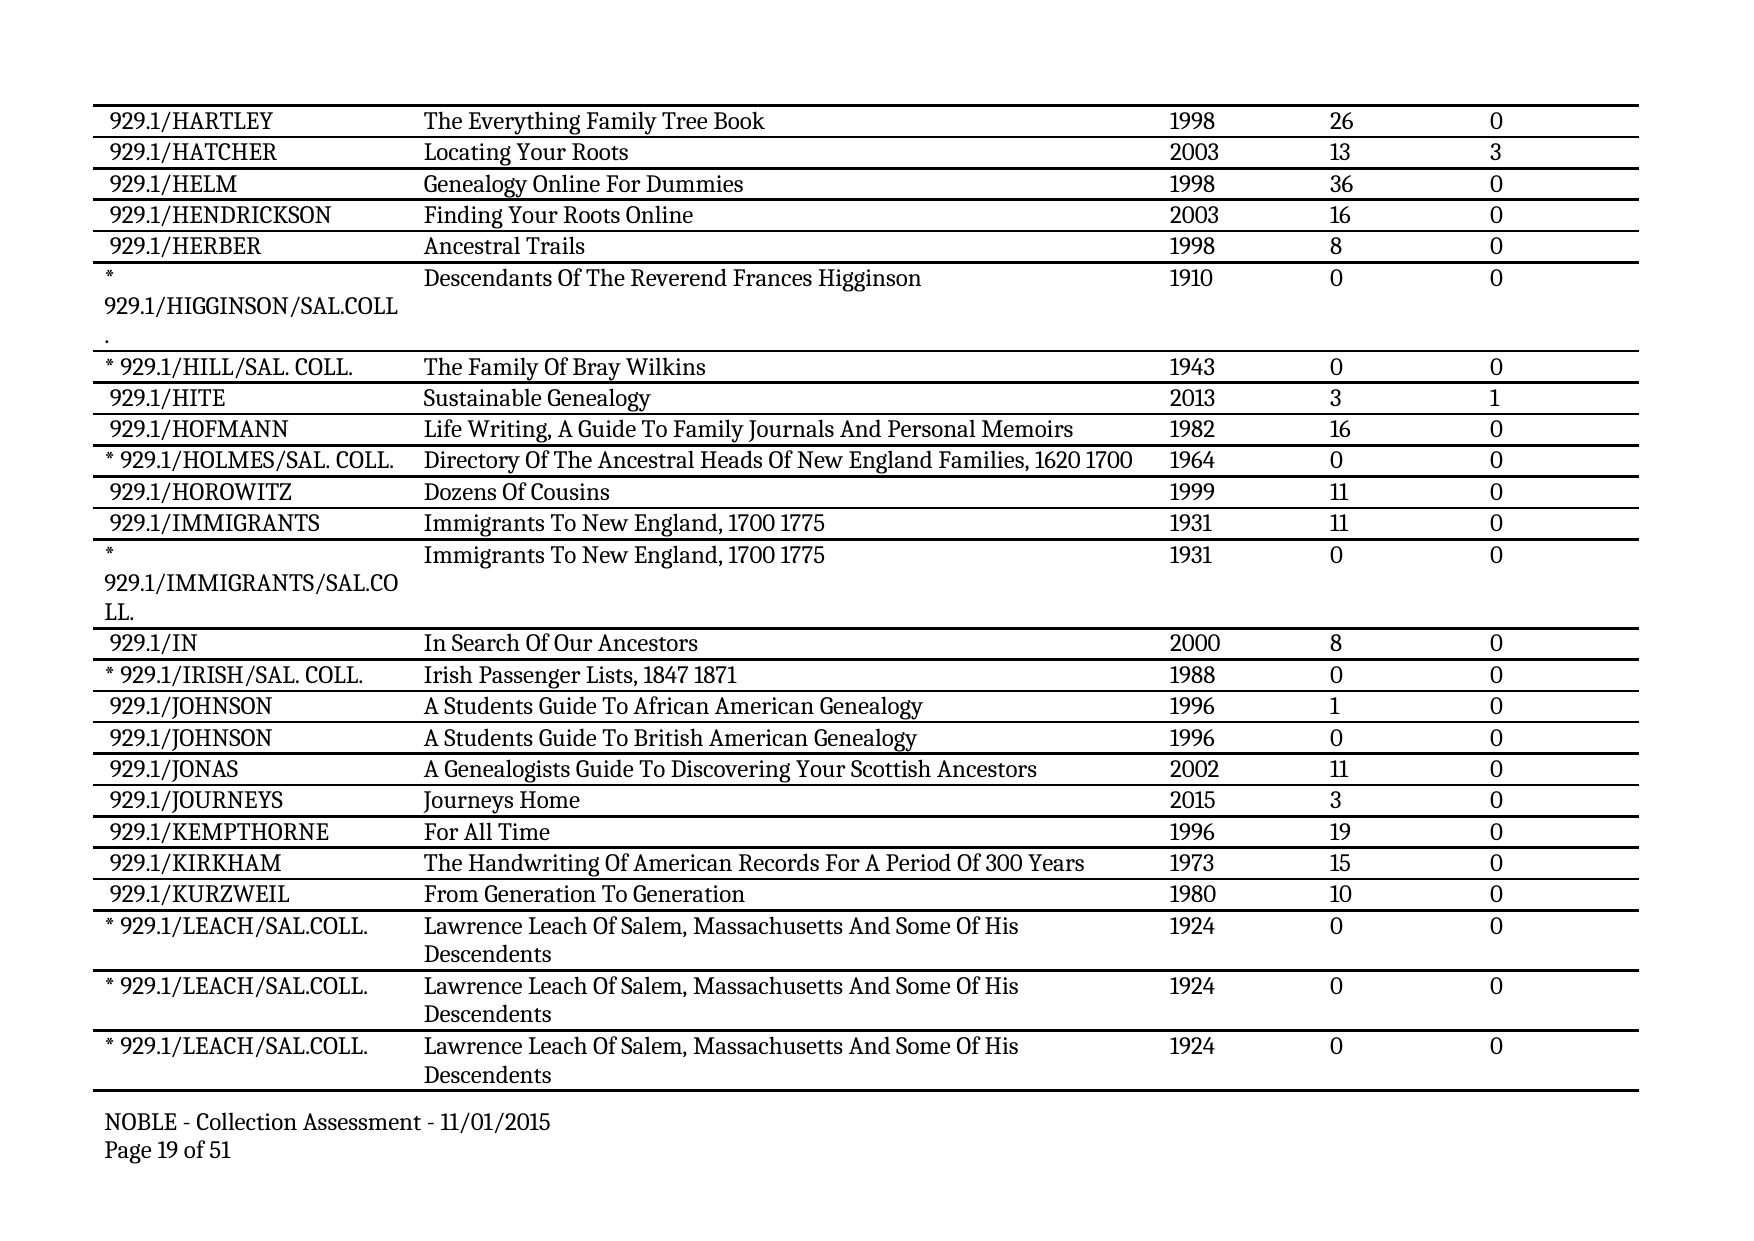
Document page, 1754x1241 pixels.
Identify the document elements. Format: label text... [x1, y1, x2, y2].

table_cell * 929.1/HIGGINSON/SAL.COLL. [93, 264, 412, 350]
table_cell Locating Your Roots [413, 138, 1159, 167]
table_cell 16 [1319, 415, 1478, 444]
table_cell Descendants Of The Reverend Frances Higginson [413, 264, 1159, 350]
table_cell 0 [1479, 541, 1638, 627]
table_cell 0 [1479, 755, 1638, 783]
table_cell 1980 [1159, 880, 1319, 909]
table_cell Life Writing, A Guide To Family Journals And Personal Memoirs [413, 415, 1159, 444]
table_cell 1988 [1159, 661, 1319, 689]
table_cell 1996 [1159, 818, 1319, 846]
table_cell 0 [1479, 201, 1638, 229]
table_cell 929.1/HITE [93, 384, 412, 412]
table_cell Lawrence Leach Of Salem, Massachusetts And Some Of His Descendents [413, 912, 1159, 969]
table_cell 0 [1479, 232, 1638, 261]
table_cell 2015 [1159, 786, 1319, 815]
table_cell 1996 [1159, 692, 1319, 721]
table_cell 3 [1479, 138, 1638, 167]
table_cell 0 [1479, 264, 1638, 350]
table_cell 0 [1319, 352, 1478, 381]
table_cell 929.1/KIRKHAM [93, 849, 412, 878]
table_cell * 929.1/IMMIGRANTS/SAL.COLL. [93, 541, 412, 627]
table_cell 11 [1319, 478, 1478, 507]
table_cell 1931 [1159, 541, 1319, 627]
table_cell 929.1/HARTLEY [93, 107, 412, 136]
table_cell 36 [1319, 170, 1478, 198]
table_cell 0 [1319, 723, 1478, 752]
table_cell 0 [1479, 818, 1638, 846]
table_cell * 929.1/IRISH/SAL. COLL. [93, 661, 412, 689]
table_cell Journeys Home [413, 786, 1159, 815]
table_cell 26 [1319, 107, 1478, 136]
table_cell 929.1/JOHNSON [93, 723, 412, 752]
table_cell 0 [1479, 630, 1638, 658]
table_cell 929.1/HOFMANN [93, 415, 412, 444]
table_cell 1998 [1159, 107, 1319, 136]
table_cell Finding Your Roots Online [413, 201, 1159, 229]
table_cell 0 [1319, 447, 1478, 475]
table_cell * 929.1/HOLMES/SAL. COLL. [93, 447, 412, 475]
table_cell Immigrants To New England, 1700 1775 [413, 509, 1159, 538]
table_cell 929.1/JOURNEYS [93, 786, 412, 815]
table_cell 1964 [1159, 447, 1319, 475]
table_cell 1943 [1159, 352, 1319, 381]
table_cell From Generation To Generation [413, 880, 1159, 909]
table_cell 929.1/HELM [93, 170, 412, 198]
table_cell 929.1/HOROWITZ [93, 478, 412, 507]
table_cell 15 [1319, 849, 1478, 878]
table_cell 11 [1319, 755, 1478, 783]
table_cell 1 [1479, 384, 1638, 412]
table_cell Directory Of The Ancestral Heads Of New England Families, 1620 1700 [413, 447, 1159, 475]
table_cell 0 [1479, 972, 1638, 1029]
table_cell 929.1/JONAS [93, 755, 412, 783]
table_cell 0 [1479, 1032, 1638, 1089]
table_cell 1973 [1159, 849, 1319, 878]
table_cell 8 [1319, 232, 1478, 261]
table_cell * 929.1/LEACH/SAL.COLL. [93, 912, 412, 969]
table_cell Ancestral Trails [413, 232, 1159, 261]
table_cell 0 [1479, 478, 1638, 507]
table_cell 0 [1319, 264, 1478, 350]
table_cell 16 [1319, 201, 1478, 229]
table_cell 1982 [1159, 415, 1319, 444]
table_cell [413, 1032, 1159, 1089]
table_cell In Search Of Our Ancestors [413, 630, 1159, 658]
table_cell 0 [1319, 1032, 1478, 1089]
table_cell 8 [1319, 630, 1478, 658]
table_cell * 929.1/HILL/SAL. COLL. [93, 352, 412, 381]
table_cell 0 [1479, 912, 1638, 969]
table_cell 0 [1479, 880, 1638, 909]
table_cell Irish Passenger Lists, 1847 1871 [413, 661, 1159, 689]
table_cell 929.1/IN [93, 630, 412, 658]
table_cell 0 [1479, 849, 1638, 878]
table_cell 2000 [1159, 630, 1319, 658]
table_cell 3 [1319, 786, 1478, 815]
table_cell 1931 [1159, 509, 1319, 538]
table_cell The Handwriting Of American Records For A Period Of 300 Years [413, 849, 1159, 878]
table_cell 0 [1319, 912, 1478, 969]
table_cell 1910 [1159, 264, 1319, 350]
table_cell 1999 [1159, 478, 1319, 507]
table_cell 0 [1319, 972, 1478, 1029]
table_cell Sustainable Genealogy [413, 384, 1159, 412]
table_cell 11 [1319, 509, 1478, 538]
table_cell 0 [1479, 786, 1638, 815]
table_cell Genealogy Online For Dummies [413, 170, 1159, 198]
table_cell The Everything Family Tree Book [413, 107, 1159, 136]
table_cell 0 [1479, 661, 1638, 689]
table_cell 0 [1479, 723, 1638, 752]
table_cell 1996 [1159, 723, 1319, 752]
table_cell 0 [1479, 415, 1638, 444]
table_cell 1924 [1159, 972, 1319, 1029]
table_cell 929.1/HENDRICKSON [93, 201, 412, 229]
table_cell Immigrants To New England, 1700 1775 [413, 541, 1159, 627]
table_cell 929.1/JOHNSON [93, 692, 412, 721]
table_cell 2013 [1159, 384, 1319, 412]
table_cell 0 [1479, 692, 1638, 721]
table_cell For All Time [413, 818, 1159, 846]
table_cell A Students Guide To British American Genealogy [413, 723, 1159, 752]
table_cell * 929.1/LEACH/SAL.COLL. [93, 972, 412, 1029]
table_cell 13 [1319, 138, 1478, 167]
table_cell 1924 [1159, 1032, 1319, 1089]
table_cell Dozens Of Cousins [413, 478, 1159, 507]
table_cell 2002 [1159, 755, 1319, 783]
table_cell 3 [1319, 384, 1478, 412]
table_cell 2003 [1159, 201, 1319, 229]
table_cell 1998 [1159, 232, 1319, 261]
table_cell 0 [1319, 661, 1478, 689]
table_cell 0 [1479, 447, 1638, 475]
table_cell 1924 [1159, 912, 1319, 969]
table_cell * 929.1/LEACH/SAL.COLL. [93, 1032, 412, 1089]
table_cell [413, 972, 1159, 1029]
table_cell 0 [1479, 107, 1638, 136]
table_cell 0 [1479, 352, 1638, 381]
table_cell The Family Of Bray Wilkins [413, 352, 1159, 381]
table_cell 19 [1319, 818, 1478, 846]
table_cell 1 [1319, 692, 1478, 721]
table_cell 929.1/HATCHER [93, 138, 412, 167]
table_cell 0 [1479, 170, 1638, 198]
table_cell 0 [1479, 509, 1638, 538]
table_cell 929.1/HERBER [93, 232, 412, 261]
table_cell 929.1/KEMPTHORNE [93, 818, 412, 846]
table_cell 929.1/IMMIGRANTS [93, 509, 412, 538]
table_cell 2003 [1159, 138, 1319, 167]
table_cell 929.1/KURZWEIL [93, 880, 412, 909]
table_cell 0 [1319, 541, 1478, 627]
table_cell 1998 [1159, 170, 1319, 198]
table_cell 10 [1319, 880, 1478, 909]
table_cell A Students Guide To African American Genealogy [413, 692, 1159, 721]
table_cell A Genealogists Guide To Discovering Your Scottish Ancestors [413, 755, 1159, 783]
